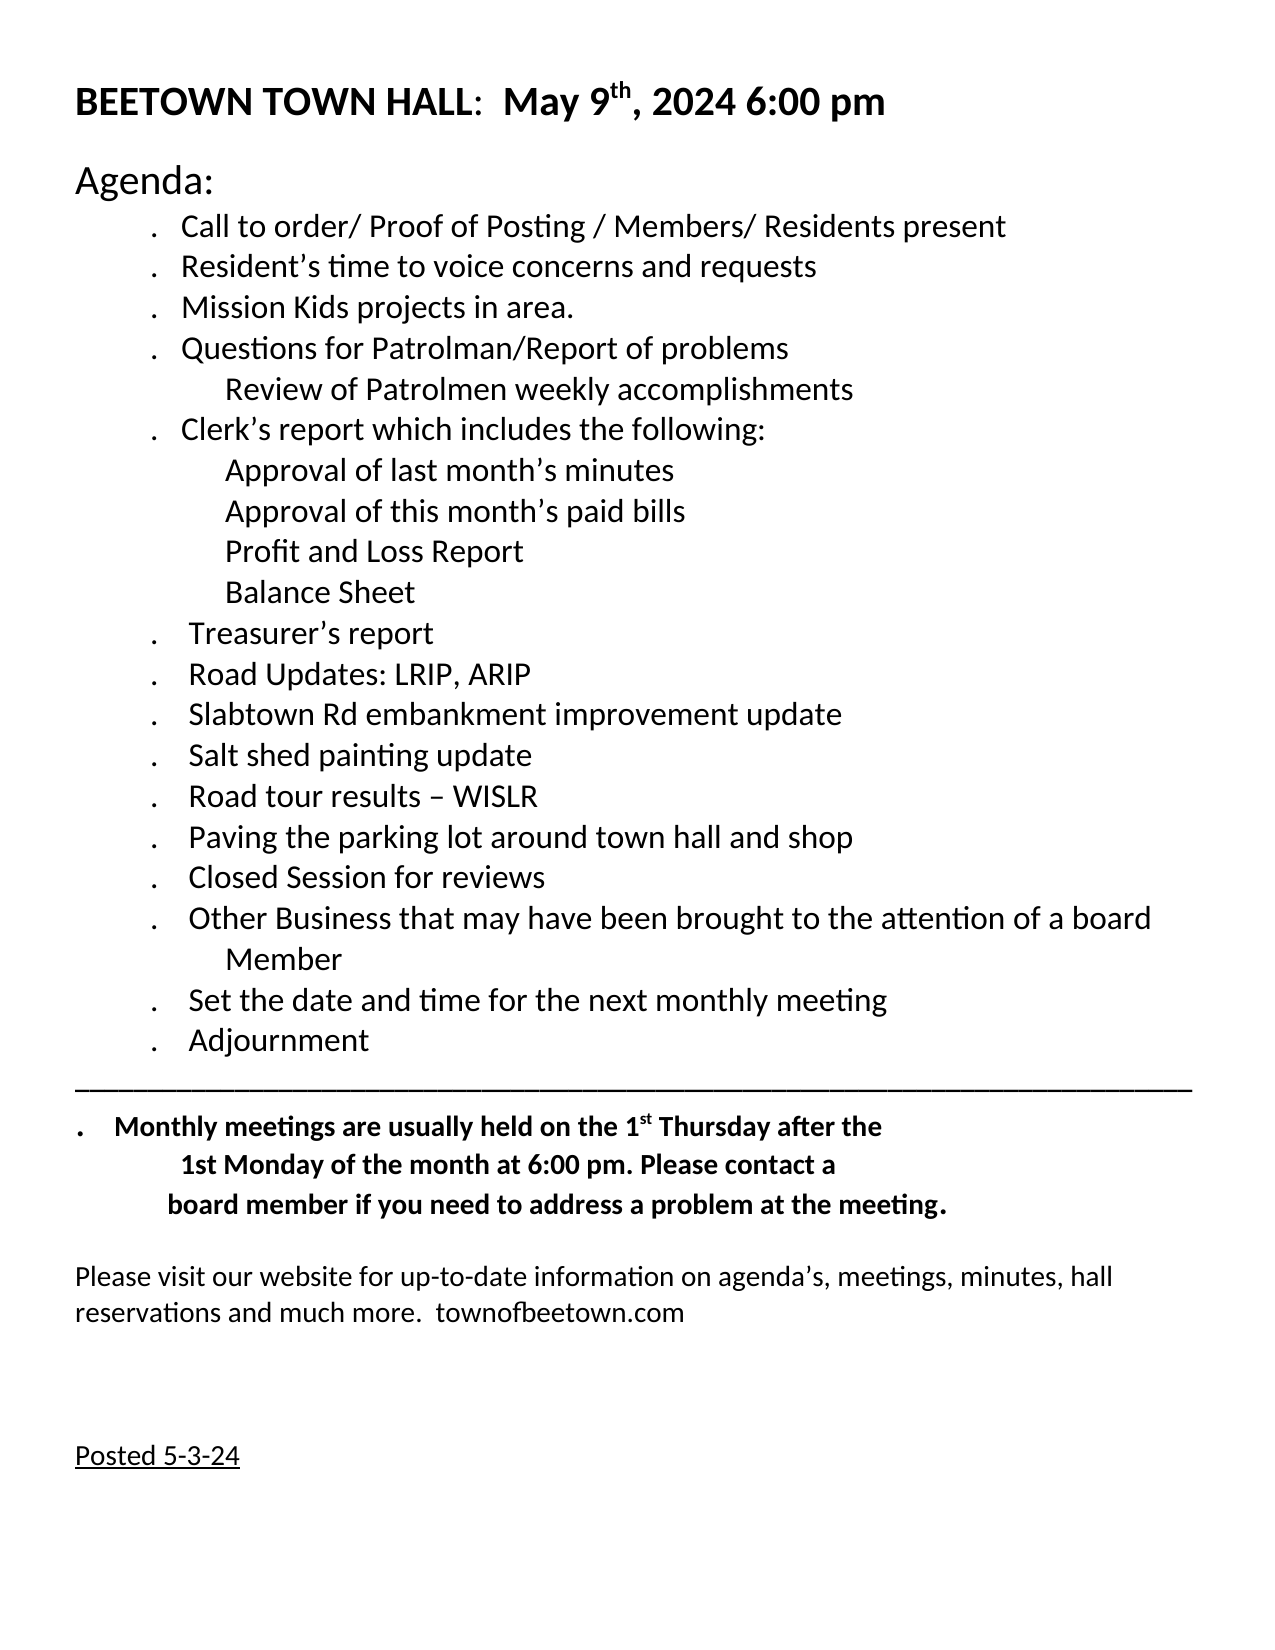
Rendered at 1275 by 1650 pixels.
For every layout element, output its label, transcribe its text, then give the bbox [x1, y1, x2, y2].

text Profit and Loss Report [150, 531, 1200, 571]
text . Call to order/ Proof of Posting / Members/ Residents present [75, 205, 1200, 245]
text . Resident’s time to voice concerns and requests [75, 245, 1200, 286]
text . Road Updates: LRIP, ARIP [75, 653, 1200, 693]
text Posted 5-3-24 [75, 1437, 1200, 1472]
text . Slabtown Rd embankment improvement update [75, 693, 1200, 734]
text Review of Patrolmen weekly accomplishments [75, 368, 1200, 408]
text . Closed Session for reviews [150, 856, 1200, 897]
text Approval of last month’s minutes [150, 449, 1200, 490]
text . Paving the parking lot around town hall and shop [150, 816, 1200, 856]
text Balance Sheet [150, 571, 1200, 612]
text Member [75, 938, 1200, 978]
text . Set the date and time for the next monthly meeting [75, 978, 1200, 1019]
text . Salt shed painting update [150, 734, 1200, 775]
text BEETOWN TOWN HALL: May 9th, 2024 6:00 pm [75, 75, 1200, 126]
text Agenda: [75, 154, 1200, 205]
text _____________________________________________________________________________ [75, 1060, 1200, 1096]
text . Treasurer’s report [75, 612, 1200, 653]
text . Adjournment [75, 1019, 1200, 1060]
text . Clerk’s report which includes the following: [75, 408, 1200, 449]
text . Questions for Patrolman/Report of problems [75, 327, 1200, 368]
text Please visit our website for up-to-date information on agenda’s, meetings, minutes, hall reservations and much more. townofbeetown.com [75, 1258, 1200, 1330]
text . Monthly meetings are usually held on the 1st Thursday after the [75, 1096, 1200, 1146]
text . Other Business that may have been brought to the attention of a board [75, 897, 1200, 938]
text board member if you need to address a problem at the meeting. [75, 1182, 1200, 1223]
text . Road tour results – WISLR [150, 775, 1200, 816]
text . Mission Kids projects in area. [75, 286, 1200, 327]
text Approval of this month’s paid bills [150, 490, 1200, 531]
text 1st Monday of the month at 6:00 pm. Please contact a [75, 1146, 1200, 1182]
